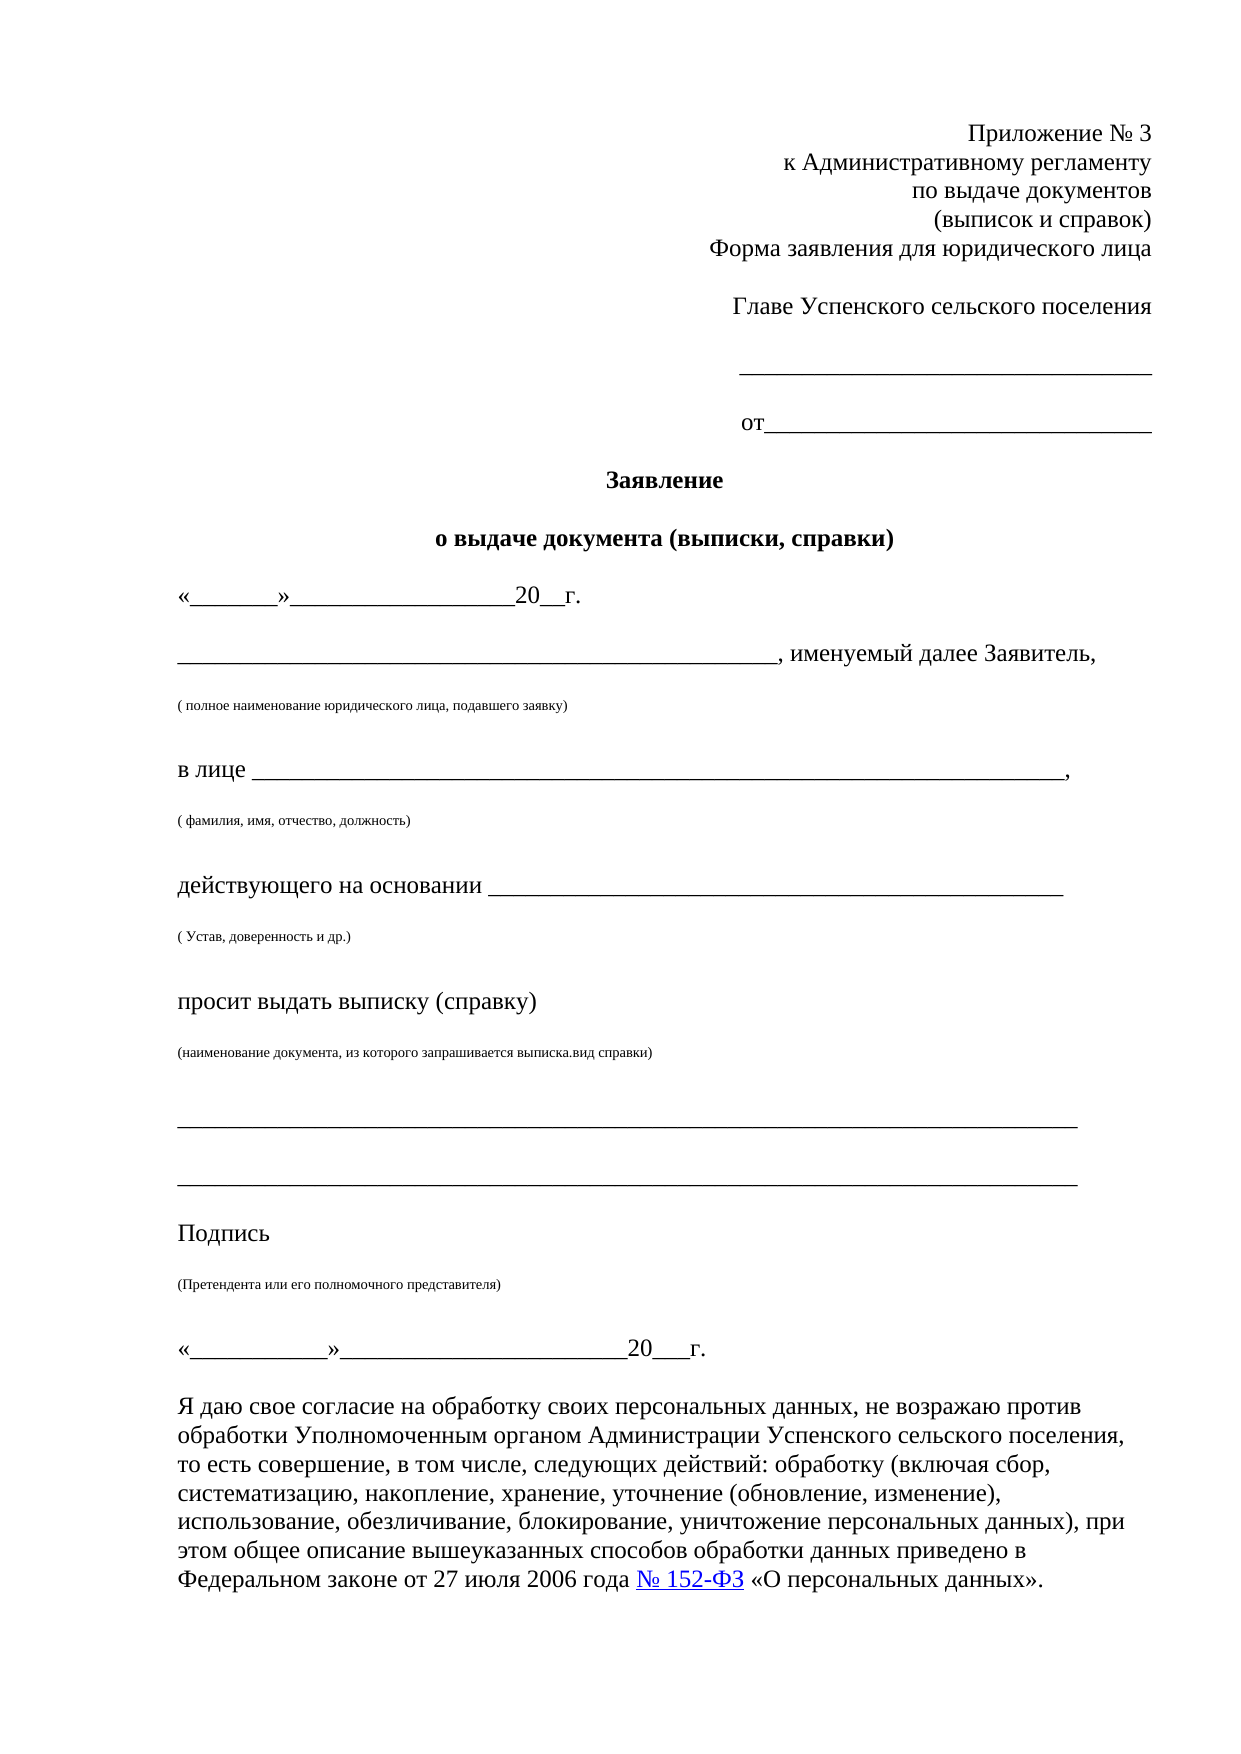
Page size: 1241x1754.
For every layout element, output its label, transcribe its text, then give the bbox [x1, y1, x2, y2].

text Форма заявления для юридического лица [177, 233, 1152, 262]
text в лице _________________________________________________________________, [177, 754, 1152, 783]
text Заявление [177, 465, 1152, 493]
text (выписок и справок) [177, 204, 1152, 233]
text Я даю свое согласие на обработку своих персональных данных, не возражаю против обработки Уполномоченным органом Администрации Успенского сельского поселения, то есть совершение, в том числе, следующих действий: обработку (включая сбор, систематизацию, накопление, хранение, уточнение (обновление, изменение), использование, обезличивание, блокирование, уничтожение персональных данных), при этом общее описание вышеуказанных способов обработки данных приведено в Федеральном законе от 27 июля 2006 года № 152-ФЗ «О персональных данных». [177, 1391, 1152, 1593]
text «_______»__________________20__г. [177, 581, 1152, 609]
text ________________________________________________________________________ [177, 1102, 1152, 1131]
text о выдаче документа (выписки, справки) [177, 523, 1152, 551]
text ( фамилия, имя, отчество, должность) [177, 812, 1152, 841]
text ________________________________________________, именуемый далее Заявитель, [177, 638, 1152, 667]
text Приложение № 3 [177, 118, 1152, 147]
text ( Устав, доверенность и др.) [177, 928, 1152, 957]
text ( полное наименование юридического лица, подавшего заявку) [177, 696, 1152, 725]
text просит выдать выписку (справку) [177, 986, 1152, 1015]
text Главе Успенского сельского поселения [177, 291, 1152, 320]
text «___________»_______________________20___г. [177, 1333, 1152, 1362]
text действующего на основании ______________________________________________ [177, 870, 1152, 899]
text к Административному регламенту [177, 147, 1152, 176]
text от_______________________________ [177, 407, 1152, 436]
text (Претендента или его полномочного представителя) [177, 1276, 1152, 1304]
text по выдаче документов [177, 176, 1152, 204]
text Подпись [177, 1218, 1152, 1246]
text _________________________________ [177, 349, 1152, 378]
text ________________________________________________________________________ [177, 1160, 1152, 1188]
text (наименование документа, из которого запрашивается выписка.вид справки) [177, 1044, 1152, 1073]
